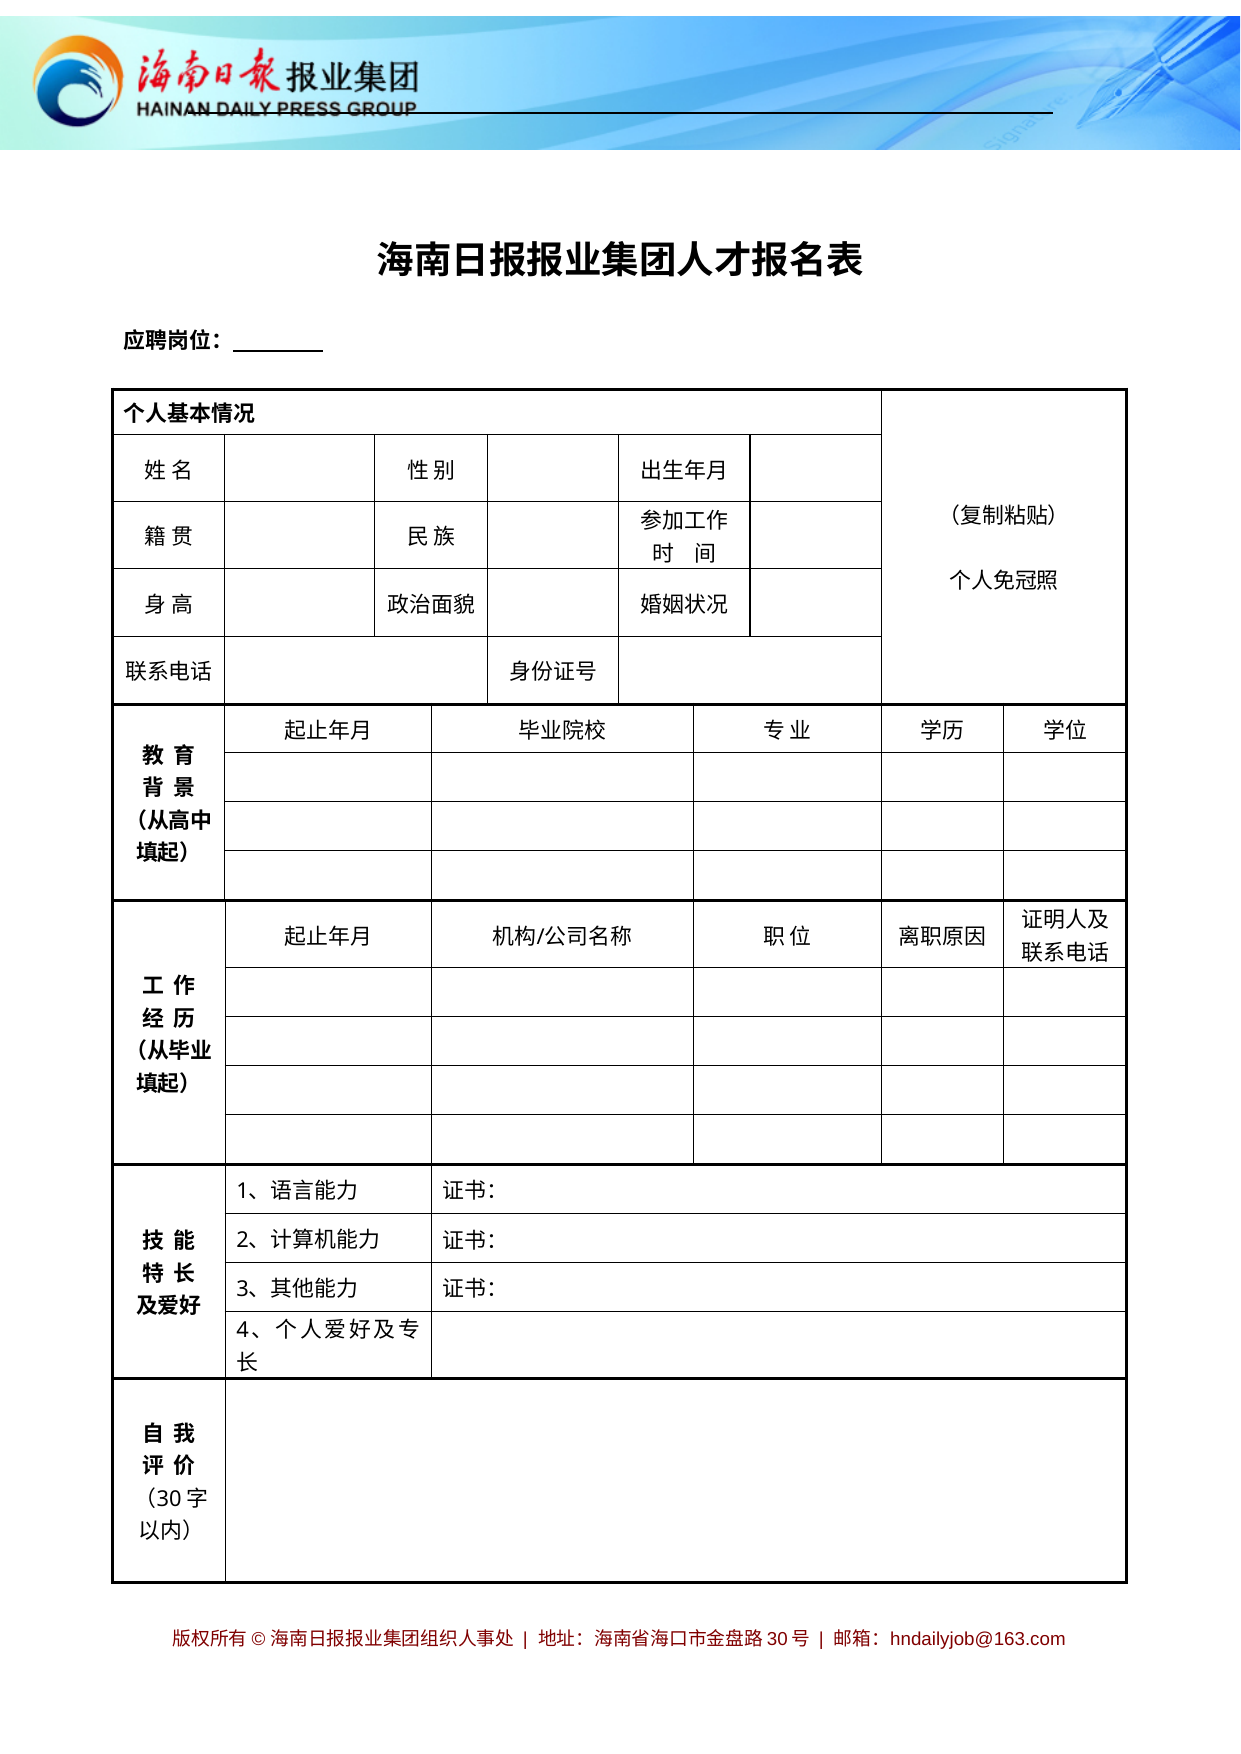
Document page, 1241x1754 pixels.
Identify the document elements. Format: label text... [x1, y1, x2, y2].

table_cell [694, 753, 881, 801]
table_cell [225, 802, 431, 850]
table_cell [226, 1380, 1125, 1581]
text 海南日报报业集团人才报名表 [187, 225, 1053, 290]
table_cell 4、个人爱好及专长 [226, 1312, 431, 1377]
table_cell [1004, 1017, 1125, 1065]
table_cell [226, 1066, 431, 1114]
table_cell [225, 502, 374, 568]
table_cell [432, 1312, 1125, 1377]
table_cell [619, 637, 881, 703]
table_cell 技 能 特 长 及爱好 [114, 1166, 225, 1377]
table_cell 3、其他能力 [226, 1263, 431, 1311]
table_cell [432, 1066, 693, 1114]
table_cell 教 育 背 景 （从高中填起） [114, 706, 224, 899]
table_cell 专 业 [694, 706, 881, 752]
table_cell 籍 贯 [114, 502, 224, 568]
table_cell 学历 [882, 706, 1003, 752]
table_cell [1004, 968, 1125, 1016]
picture [0, 16, 1241, 150]
table_cell [432, 1115, 693, 1163]
table_cell 毕业院校 [432, 706, 693, 752]
table_cell [226, 1017, 431, 1065]
table_cell [751, 569, 881, 636]
table_cell [432, 1017, 693, 1065]
table_cell [882, 1017, 1003, 1065]
table_cell 证书： [432, 1214, 1125, 1261]
table_cell [882, 1115, 1003, 1163]
table_cell [694, 851, 881, 899]
table_cell [1004, 1115, 1125, 1163]
table_cell 姓 名 [114, 435, 224, 501]
table_cell [751, 502, 881, 568]
table_cell [694, 802, 881, 850]
table_cell [882, 851, 1003, 899]
table_header 个人基本情况 [114, 391, 881, 434]
table_cell [225, 637, 487, 703]
table_cell 证明人及 联系电话 [1004, 902, 1125, 967]
table_cell [694, 968, 881, 1016]
table_cell [882, 802, 1003, 850]
table_cell 起止年月 [225, 706, 431, 752]
table_cell [225, 435, 374, 501]
table_cell 民 族 [375, 502, 487, 568]
table_cell [488, 435, 618, 501]
table_cell [488, 502, 618, 568]
table_cell 婚姻状况 [619, 569, 749, 636]
table_cell [1004, 753, 1125, 801]
table_header （复制粘贴） 个人免冠照 [882, 391, 1125, 703]
table_cell 参加工作 时 间 [619, 502, 749, 568]
table_cell [432, 851, 693, 899]
table_cell [488, 569, 618, 636]
table_cell 性 别 [375, 435, 487, 501]
table_cell 自 我 评 价 （30字 以内） [114, 1380, 225, 1581]
table_cell [432, 968, 693, 1016]
table_cell [1004, 802, 1125, 850]
table_cell 职 位 [694, 902, 881, 967]
table_cell [432, 753, 693, 801]
table_cell 证书： [432, 1166, 1125, 1212]
table_cell 离职原因 [882, 902, 1003, 967]
table_cell [225, 753, 431, 801]
table_cell 2、计算机能力 [226, 1214, 431, 1261]
table_cell [882, 968, 1003, 1016]
table_cell 学位 [1004, 706, 1125, 752]
table_cell 联系电话 [114, 637, 224, 703]
table_cell [225, 851, 431, 899]
table_cell 证书： [432, 1263, 1125, 1311]
text 应聘岗位： [113, 322, 1053, 355]
table_cell [694, 1066, 881, 1114]
table_cell [882, 1066, 1003, 1114]
table_cell [226, 968, 431, 1016]
table_cell [432, 802, 693, 850]
table_cell 1、语言能力 [226, 1166, 431, 1212]
table_cell [1004, 1066, 1125, 1114]
table_cell [882, 753, 1003, 801]
table_cell 机构/公司名称 [432, 902, 693, 967]
table_cell 身份证号 [488, 637, 618, 703]
table_cell [225, 569, 374, 636]
table_cell 工 作 经 历 （从毕业填起） [114, 902, 225, 1163]
table_cell 身 高 [114, 569, 224, 636]
table_cell [1004, 851, 1125, 899]
table_cell [694, 1017, 881, 1065]
table_cell [751, 435, 881, 501]
table_cell 出生年月 [619, 435, 749, 501]
table_cell 起止年月 [226, 902, 431, 967]
table_cell 政治面貌 [375, 569, 487, 636]
table_cell [226, 1115, 431, 1163]
table_cell [694, 1115, 881, 1163]
